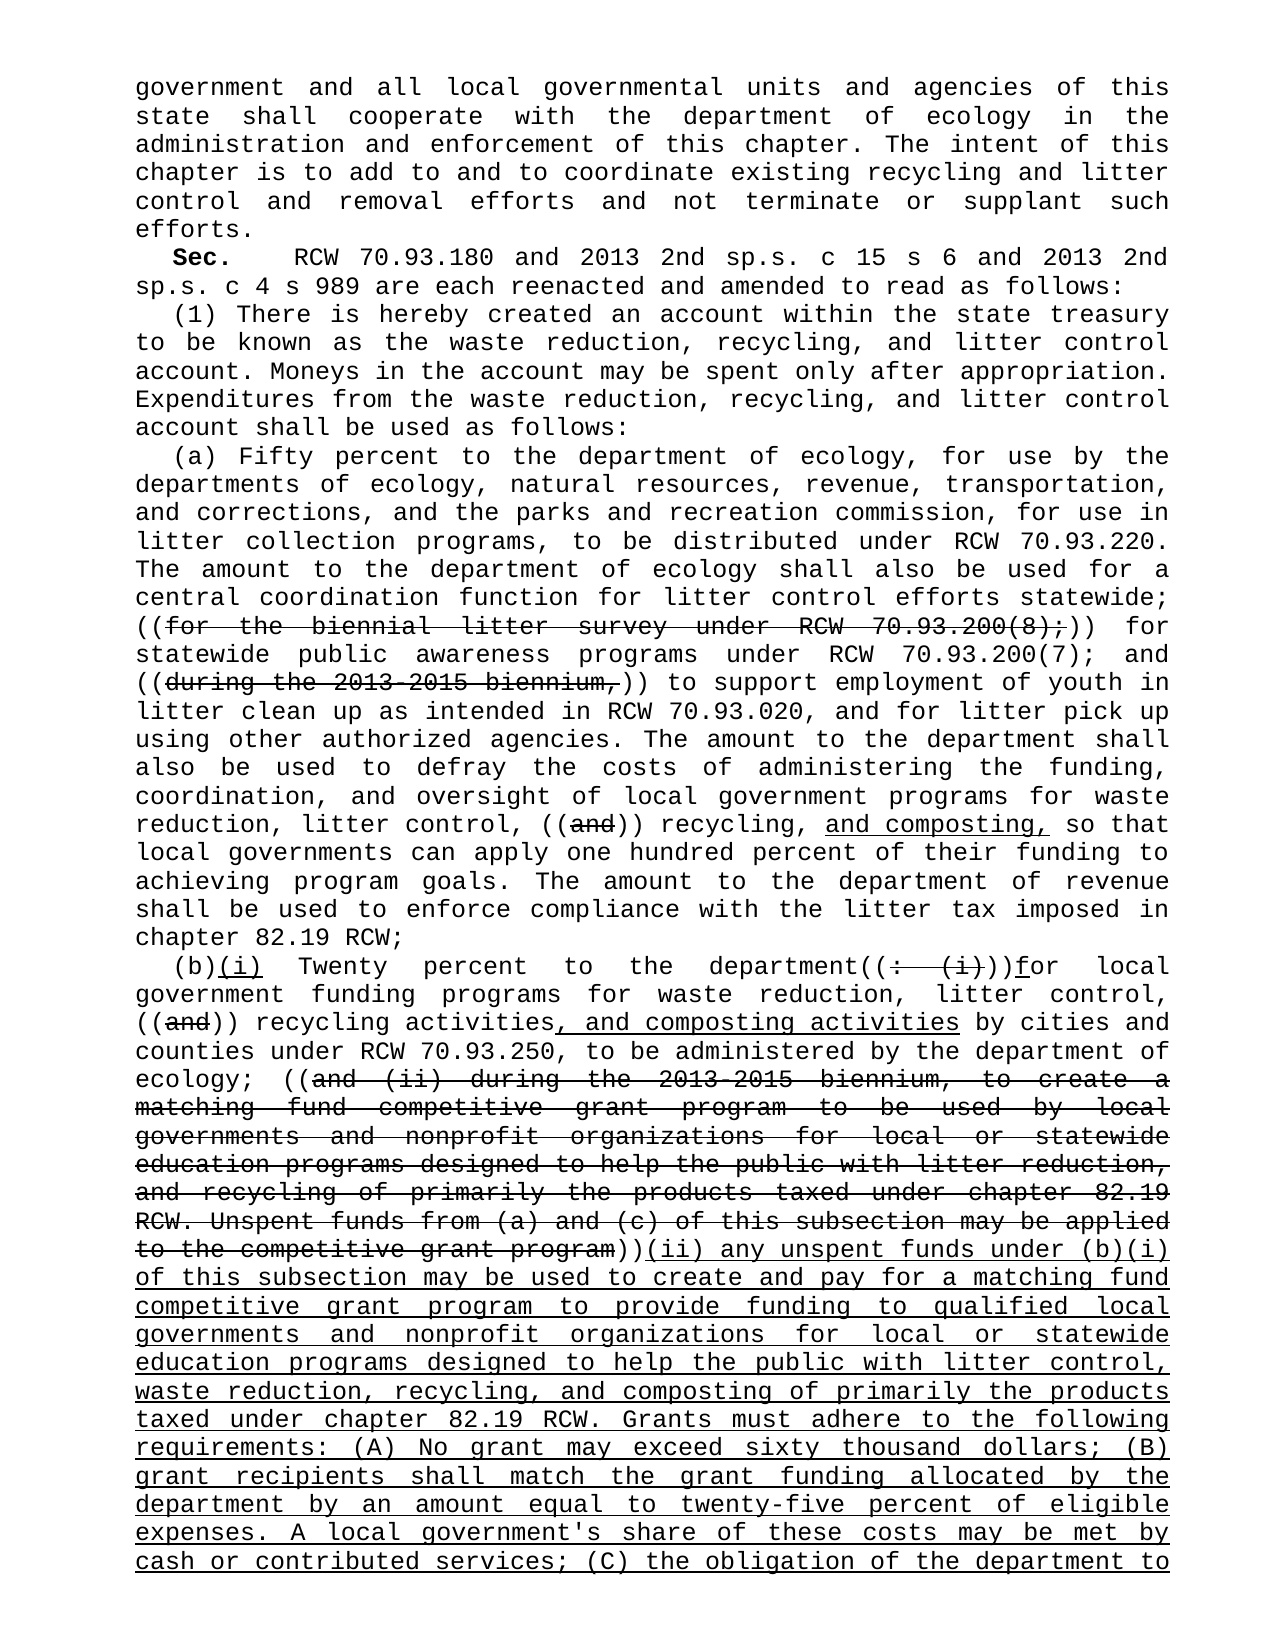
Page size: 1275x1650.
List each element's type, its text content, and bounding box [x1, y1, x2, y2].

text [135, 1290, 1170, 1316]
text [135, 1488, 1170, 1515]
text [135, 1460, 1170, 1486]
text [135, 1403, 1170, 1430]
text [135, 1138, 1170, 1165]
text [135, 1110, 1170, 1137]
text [135, 1223, 1170, 1288]
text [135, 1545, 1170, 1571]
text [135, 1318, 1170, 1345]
text Sec. RCW 70.93.180 and 2013 2nd sp.s. c 15 s 6 and 2013 2nd sp.s. c 4 s 989 are each reenacted and amended to read as follows: [135, 245, 1170, 302]
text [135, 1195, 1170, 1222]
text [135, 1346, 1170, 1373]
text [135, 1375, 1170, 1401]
text (1) There is hereby created an account within the state treasury to be known as the waste reduction, recycling, and litter control account. Moneys in the account may be spent only after appropriation. Expenditures from the waste reduction, recycling, and litter control account shall be used as follows: [135, 302, 1170, 443]
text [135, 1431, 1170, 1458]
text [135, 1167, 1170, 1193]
text (a) Fifty percent to the department of ecology, for use by the departments of ecology, natural resources, revenue, transportation, and corrections, and the parks and recreation commission, for use in litter collection programs, to be distributed under RCW 70.93.220. The amount to the department of ecology shall also be used for a central coordination function for litter control efforts statewide; ((for the biennial litter survey under RCW 70.93.200(8);)) for statewide public awareness programs under RCW 70.93.200(7); and ((during the 2013-2015 biennium,)) to support employment of youth in litter clean up as intended in RCW 70.93.020, and for litter pick up using other authorized agencies. The amount to the department shall also be used to defray the costs of administering the funding, coordination, and oversight of local government programs for waste reduction, litter control, ((and)) recycling, and composting, so that local governments can apply one hundred percent of their funding to achieving program goals. The amount to the department of revenue shall be used to enforce compliance with the litter tax imposed in chapter 82.19 RCW; [135, 443, 1170, 953]
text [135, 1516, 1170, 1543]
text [135, 75, 1170, 245]
